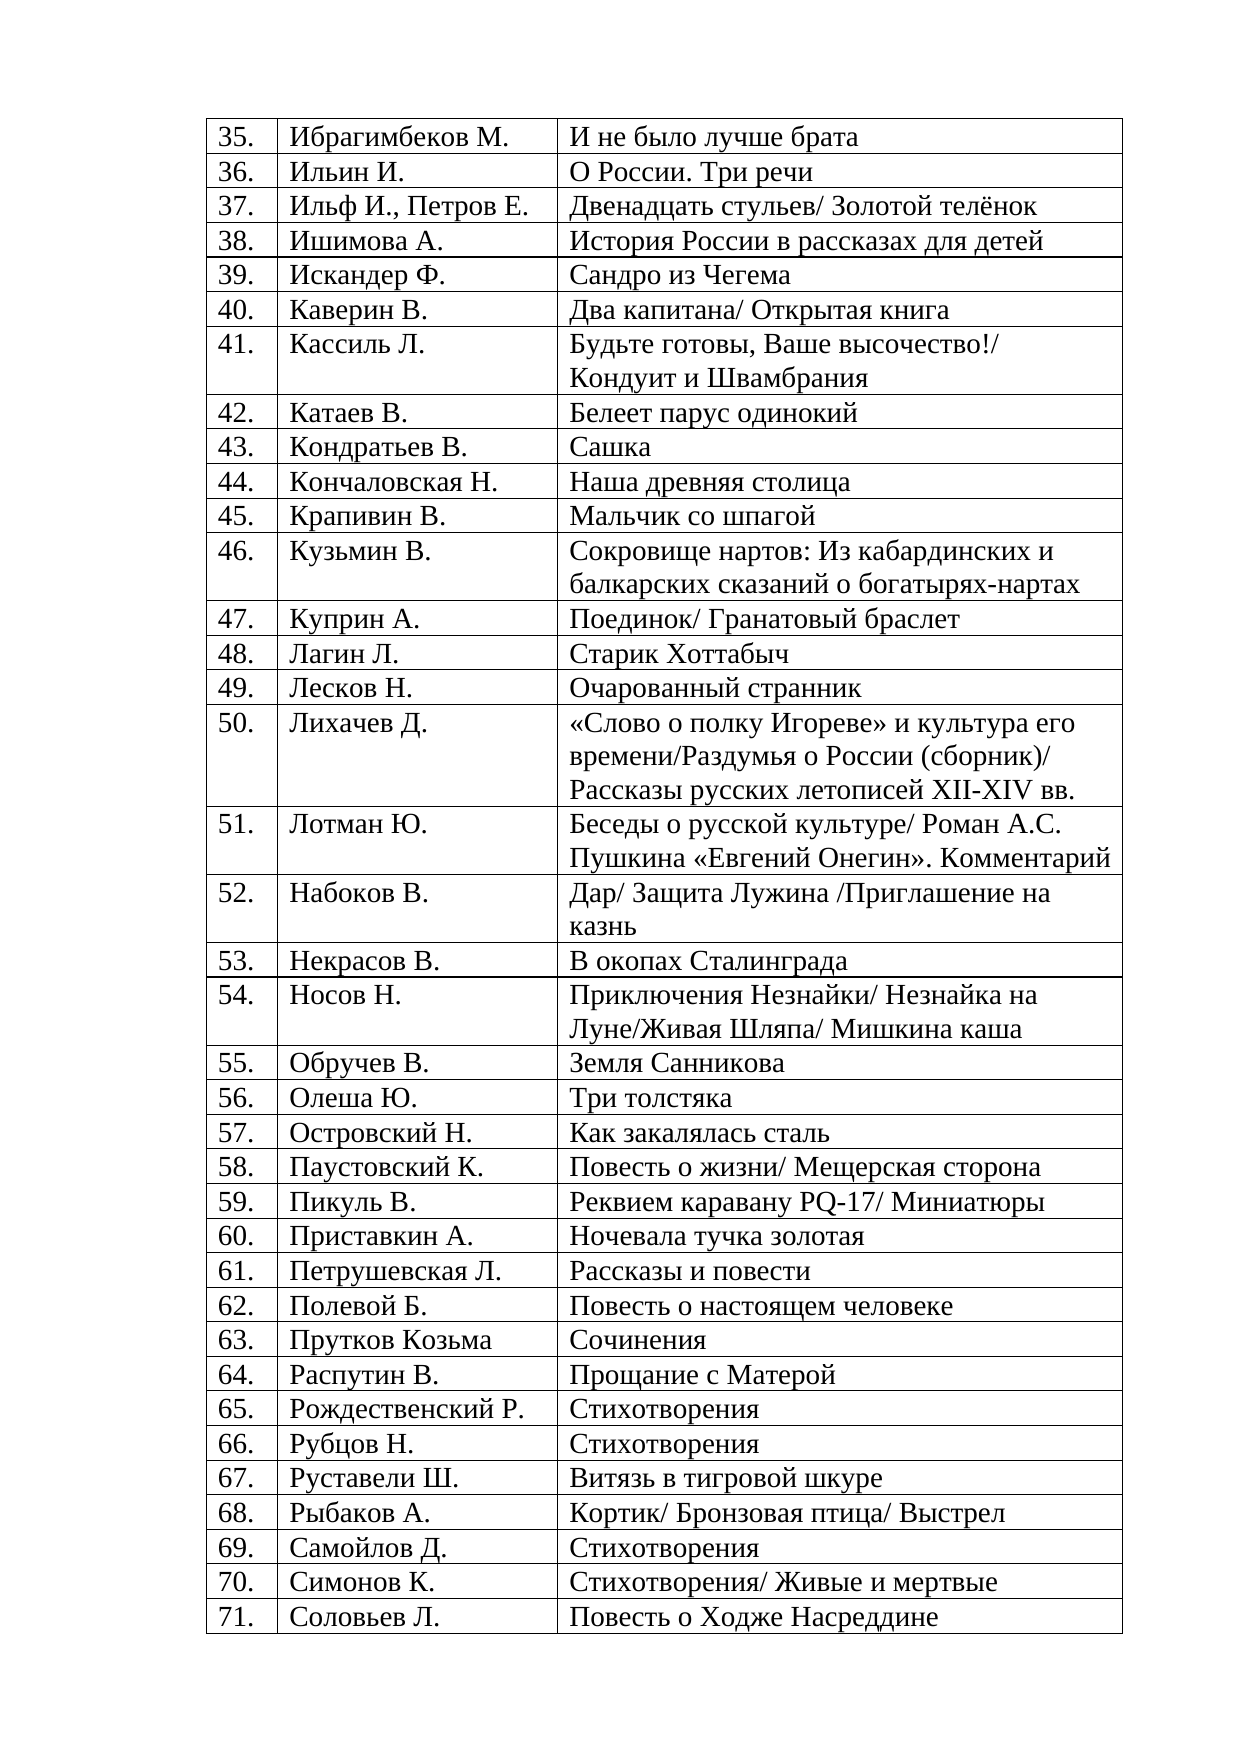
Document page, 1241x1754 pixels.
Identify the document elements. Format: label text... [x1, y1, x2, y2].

table_cell 54. [207, 978, 277, 1044]
table_cell Старик Хоттабыч [558, 636, 1122, 669]
table_cell Носов Н. [278, 978, 557, 1044]
table_cell Олеша Ю. [278, 1080, 557, 1114]
table_cell 46. [207, 533, 277, 600]
table_cell 37. [207, 188, 277, 222]
table_cell 45. [207, 499, 277, 532]
table_cell 43. [207, 429, 277, 463]
table_cell 70. [207, 1564, 277, 1598]
table_cell Полевой Б. [278, 1288, 557, 1321]
table_cell 53. [207, 943, 277, 976]
table_cell 39. [207, 258, 277, 291]
table_cell Сандро из Чегема [558, 258, 1122, 291]
table_cell Реквием каравану PQ-17/ Миниатюры [558, 1184, 1122, 1217]
table_cell Обручев В. [278, 1046, 557, 1079]
table_cell Рассказы и повести [558, 1253, 1122, 1287]
table_cell Витязь в тигровой шкуре [558, 1461, 1122, 1494]
table_cell Рубцов Н. [278, 1426, 557, 1459]
table_cell Куприн А. [278, 601, 557, 635]
table_cell Два капитана/ Открытая книга [558, 292, 1122, 326]
table_cell Беседы о русской культуре/ Роман А.С. Пушкина «Евгений Онегин». Комментарий [558, 807, 1122, 874]
table_cell 35. [207, 119, 277, 153]
table_cell Лихачев Д. [278, 705, 557, 806]
table_cell Сочинения [558, 1322, 1122, 1356]
table_cell 57. [207, 1115, 277, 1148]
table_cell 36. [207, 154, 277, 187]
table_cell 69. [207, 1530, 277, 1563]
table_cell Кончаловская Н. [278, 464, 557, 497]
table_cell 62. [207, 1288, 277, 1321]
table_cell 66. [207, 1426, 277, 1459]
table_cell 49. [207, 670, 277, 704]
table_cell 59. [207, 1184, 277, 1217]
table_cell Кондратьев В. [278, 429, 557, 463]
table_cell Стихотворения [558, 1530, 1122, 1563]
table_cell 40. [207, 292, 277, 326]
table_cell Пикуль В. [278, 1184, 557, 1217]
table_cell Руставели Ш. [278, 1461, 557, 1494]
table_cell 48. [207, 636, 277, 669]
table_cell Как закалялась сталь [558, 1115, 1122, 1148]
table_cell Крапивин В. [278, 499, 557, 532]
table_cell В окопах Сталинграда [558, 943, 1122, 976]
table_cell Соловьев Л. [278, 1599, 557, 1632]
table_cell Приключения Незнайки/ Незнайка на Луне/Живая Шляпа/ Мишкина каша [558, 978, 1122, 1044]
table_cell Стихотворения/ Живые и мертвые [558, 1564, 1122, 1598]
table_cell 50. [207, 705, 277, 806]
table_cell Рождественский Р. [278, 1391, 557, 1425]
table_cell Земля Санникова [558, 1046, 1122, 1079]
table_cell 55. [207, 1046, 277, 1079]
table_cell Кузьмин В. [278, 533, 557, 600]
table_cell 47. [207, 601, 277, 635]
table_cell 67. [207, 1461, 277, 1494]
table_cell 68. [207, 1495, 277, 1529]
table_cell 71. [207, 1599, 277, 1632]
table_cell Ишимова А. [278, 223, 557, 256]
table_cell Белеет парус одинокий [558, 395, 1122, 428]
table_cell Двенадцать стульев/ Золотой телёнок [558, 188, 1122, 222]
table_cell Повесть о жизни/ Мещерская сторона [558, 1149, 1122, 1183]
table_cell Три толстяка [558, 1080, 1122, 1114]
table_cell Симонов К. [278, 1564, 557, 1598]
table_cell Петрушевская Л. [278, 1253, 557, 1287]
table_cell Дар/ Защита Лужина /Приглашение на казнь [558, 875, 1122, 942]
table_cell Очарованный странник [558, 670, 1122, 704]
table_cell 65. [207, 1391, 277, 1425]
table_cell Кассиль Л. [278, 327, 557, 394]
table_cell 64. [207, 1357, 277, 1390]
table_cell Кортик/ Бронзовая птица/ Выстрел [558, 1495, 1122, 1529]
table_cell Ильин И. [278, 154, 557, 187]
table_cell О России. Три речи [558, 154, 1122, 187]
table_cell Сашка [558, 429, 1122, 463]
table_cell Некрасов В. [278, 943, 557, 976]
table_cell Прутков Козьма [278, 1322, 557, 1356]
table_cell Стихотворения [558, 1426, 1122, 1459]
table_cell И не было лучше брата [558, 119, 1122, 153]
table_cell Островский Н. [278, 1115, 557, 1148]
table_cell Поединок/ Гранатовый браслет [558, 601, 1122, 635]
table_cell Повесть о настоящем человеке [558, 1288, 1122, 1321]
table_cell Рыбаков А. [278, 1495, 557, 1529]
table_cell Лесков Н. [278, 670, 557, 704]
table_cell Будьте готовы, Ваше высочество!/ Кондуит и Швамбрания [558, 327, 1122, 394]
table_cell Самойлов Д. [278, 1530, 557, 1563]
table_cell Ибрагимбеков М. [278, 119, 557, 153]
table_cell «Слово о полку Игореве» и культура его времени/Раздумья о России (сборник)/ Рассказы русских летописей XII-XIV вв. [558, 705, 1122, 806]
table_cell Лагин Л. [278, 636, 557, 669]
table_cell 56. [207, 1080, 277, 1114]
table_cell Приставкин А. [278, 1219, 557, 1252]
table_cell Распутин В. [278, 1357, 557, 1390]
table_cell 38. [207, 223, 277, 256]
table_cell Ночевала тучка золотая [558, 1219, 1122, 1252]
table_cell Наша древняя столица [558, 464, 1122, 497]
table_cell 61. [207, 1253, 277, 1287]
table_cell 63. [207, 1322, 277, 1356]
table_cell Каверин В. [278, 292, 557, 326]
table_cell Прощание с Матерой [558, 1357, 1122, 1390]
table_cell Лотман Ю. [278, 807, 557, 874]
table_cell Набоков В. [278, 875, 557, 942]
table_cell 41. [207, 327, 277, 394]
table_cell 42. [207, 395, 277, 428]
table_cell 52. [207, 875, 277, 942]
table_cell 58. [207, 1149, 277, 1183]
table_cell Ильф И., Петров Е. [278, 188, 557, 222]
table_cell Искандер Ф. [278, 258, 557, 291]
table_cell Мальчик со шпагой [558, 499, 1122, 532]
table_cell История России в рассказах для детей [558, 223, 1122, 256]
table_cell Паустовский К. [278, 1149, 557, 1183]
table_cell 44. [207, 464, 277, 497]
table_cell Стихотворения [558, 1391, 1122, 1425]
table_cell 51. [207, 807, 277, 874]
table_cell Сокровище нартов: Из кабардинских и балкарских сказаний о богатырях-нартах [558, 533, 1122, 600]
table_cell 60. [207, 1219, 277, 1252]
table_cell Повесть о Ходже Насреддине [558, 1599, 1122, 1632]
table_cell Катаев В. [278, 395, 557, 428]
